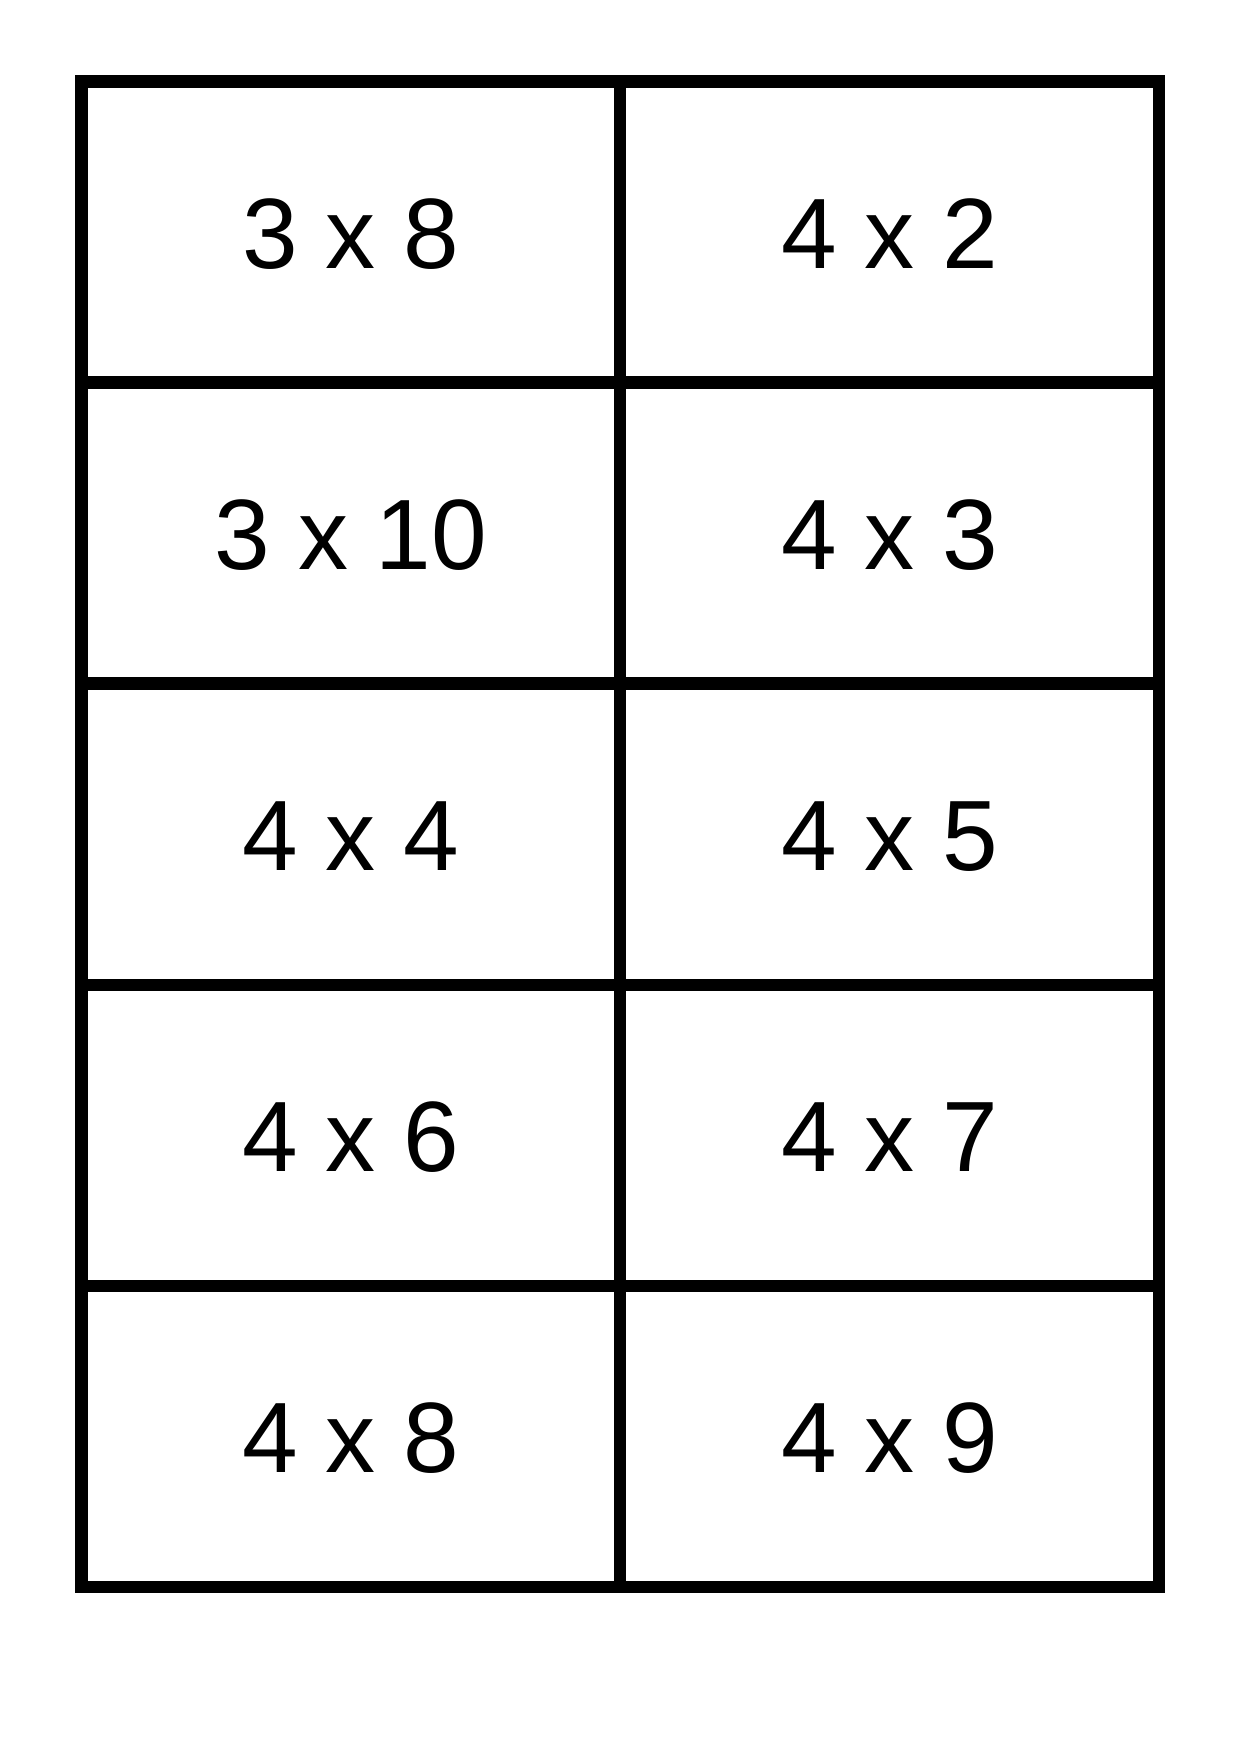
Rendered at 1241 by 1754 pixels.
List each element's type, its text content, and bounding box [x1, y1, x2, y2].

table_cell 4 x 2 [626, 88, 1153, 376]
table_cell 4 x 3 [626, 389, 1153, 677]
table_cell 3 x 10 [88, 389, 614, 677]
table_cell 4 x 7 [626, 991, 1153, 1279]
table_cell 3 x 8 [88, 88, 614, 376]
table_cell 4 x 5 [626, 690, 1153, 978]
table_cell 4 x 6 [88, 991, 614, 1279]
table_cell 4 x 8 [88, 1292, 614, 1581]
table_cell 4 x 4 [88, 690, 614, 978]
table_cell 4 x 9 [626, 1292, 1153, 1581]
